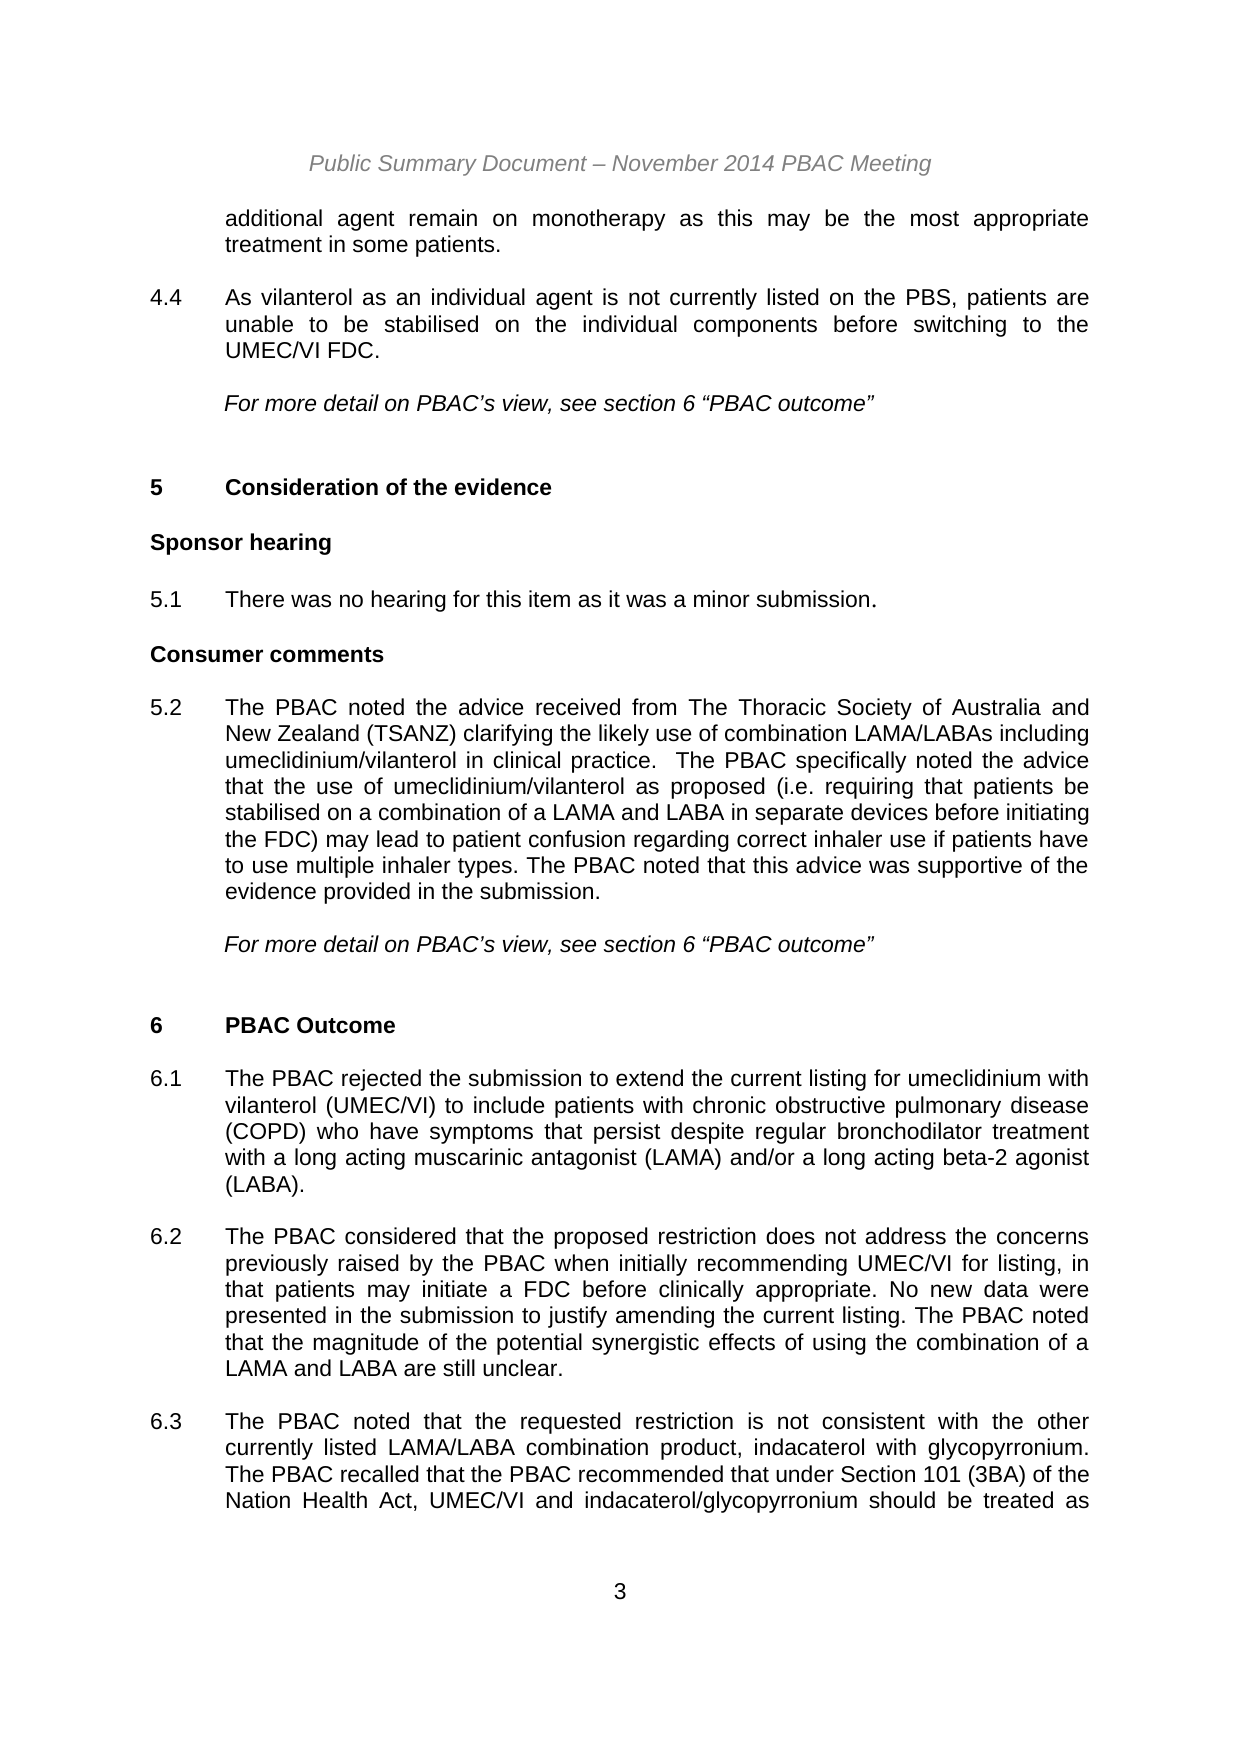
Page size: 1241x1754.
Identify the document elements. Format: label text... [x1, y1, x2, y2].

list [150, 1408, 1090, 1513]
subtitle Consideration of the evidence [150, 473, 1090, 500]
text Consumer comments [150, 641, 1090, 667]
list As vilanterol as an individual agent is not currently listed on the PBS, patients are unable to be stabilised on the individual components before switching to the UMEC/VI FDC. [150, 284, 1090, 363]
subtitle PBAC Outcome [150, 1012, 1090, 1039]
list The PBAC rejected the submission to extend the current listing for umeclidinium with vilanterol (UMEC/VI) to include patients with chronic obstructive pulmonary disease (COPD) who have symptoms that persist despite regular bronchodilator treatment with a long acting muscarinic antagonist (LAMA) and/or a long acting beta-2 agonist (LABA). [150, 1065, 1090, 1197]
list For more detail on PBAC’s view, see section 6 “PBAC outcome” [224, 931, 1090, 957]
list For more detail on PBAC’s view, see section 6 “PBAC outcome” [224, 389, 1090, 416]
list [150, 205, 1090, 258]
list The PBAC noted the advice received from The Thoracic Society of Australia and New Zealand (TSANZ) clarifying the likely use of combination LAMA/LABAs including umeclidinium/vilanterol in clinical practice. The PBAC specifically noted the advice that the use of umeclidinium/vilanterol as proposed (i.e. requiring that patients be stabilised on a combination of a LAMA and LABA in separate devices before initiating the FDC) may lead to patient confusion regarding correct inhaler use if patients have to use multiple inhaler types. The PBAC noted that this advice was supportive of the evidence provided in the submission. [150, 694, 1090, 905]
list The PBAC considered that the proposed restriction does not address the concerns previously raised by the PBAC when initially recommending UMEC/VI for listing, in that patients may initiate a FDC before clinically appropriate. No new data were presented in the submission to justify amending the current listing. The PBAC noted that the magnitude of the potential synergistic effects of using the combination of a LAMA and LABA are still unclear. [150, 1223, 1090, 1381]
list There was no hearing for this item as it was a minor submission. [150, 584, 1090, 612]
text Sponsor hearing [150, 528, 1090, 555]
